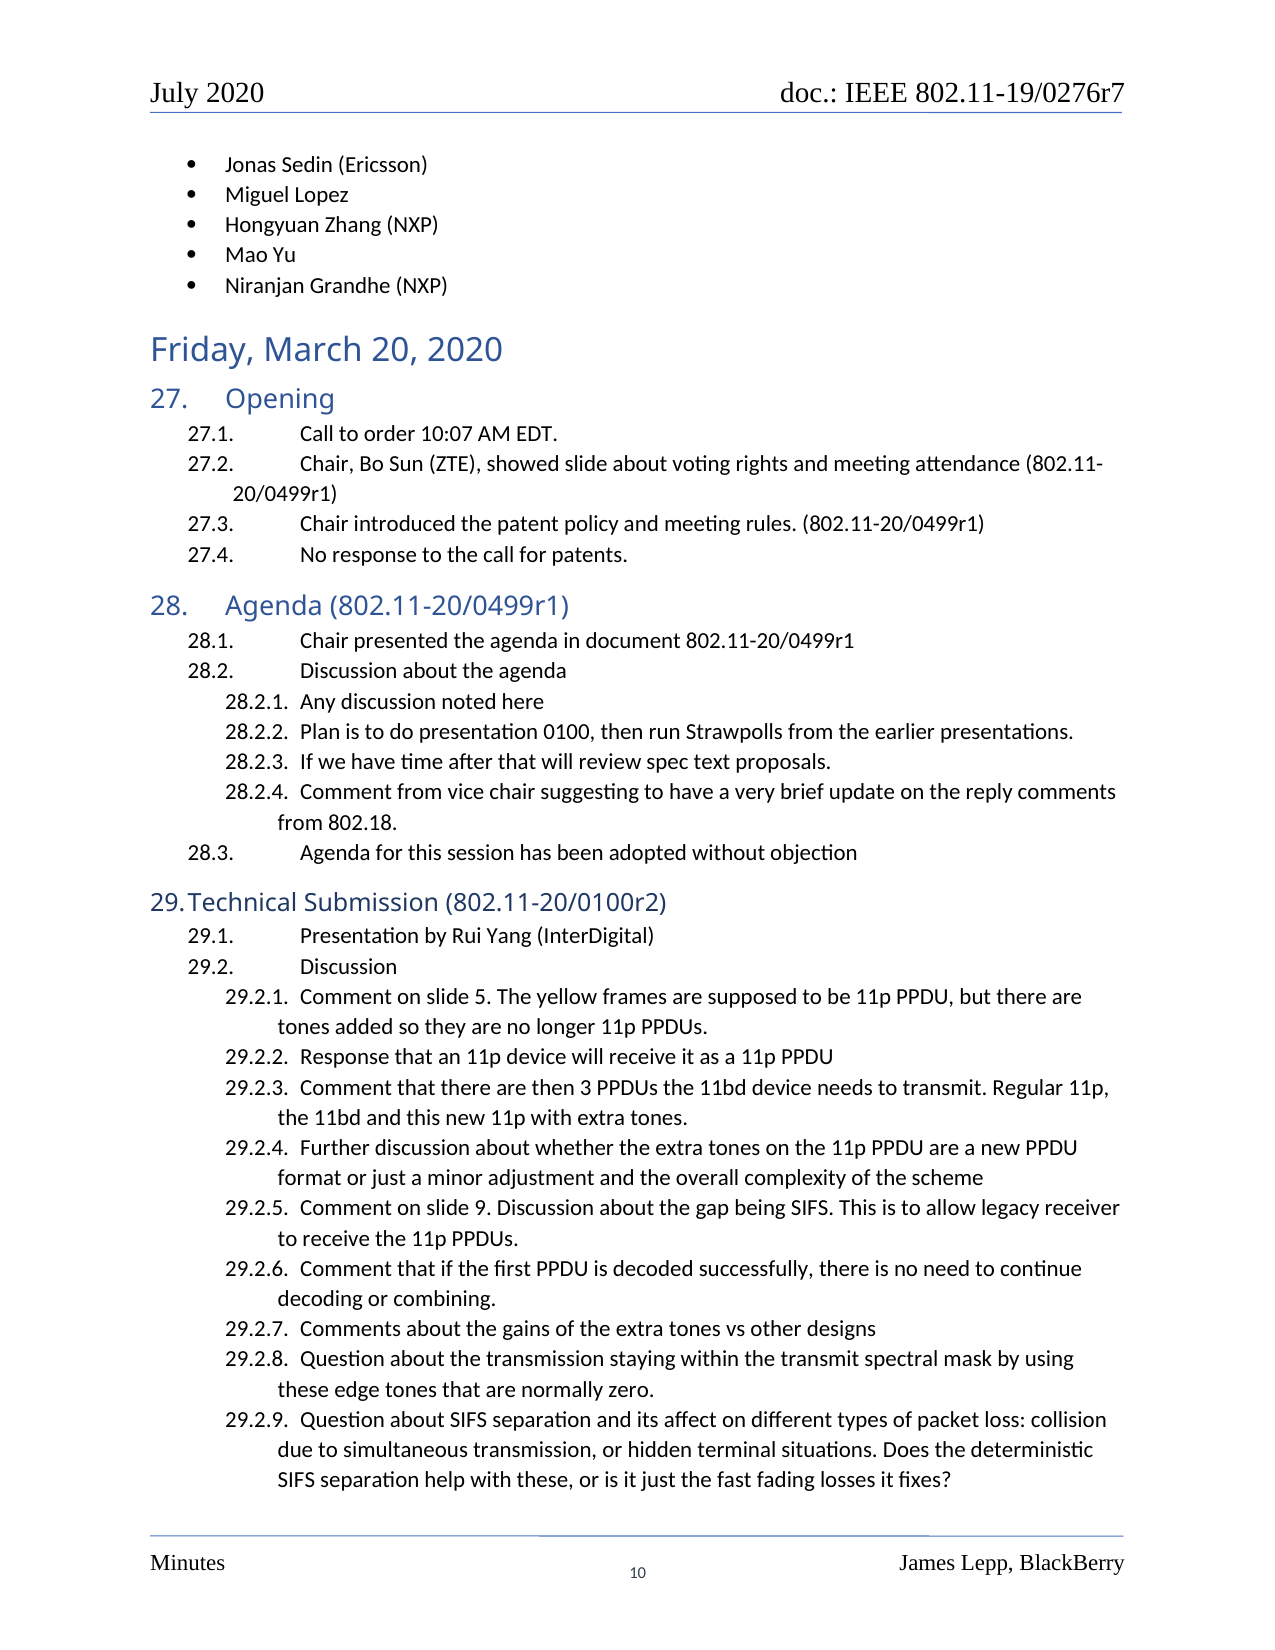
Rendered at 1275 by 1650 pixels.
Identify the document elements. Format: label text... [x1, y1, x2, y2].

list Response that an 11p device will receive it as a 11p PPDU [225, 1042, 1125, 1070]
list Comment on slide 5. The yellow frames are supposed to be 11p PPDU, but there are tones added so they are no longer 11p PPDUs. [225, 982, 1125, 1040]
list Comments about the gains of the extra tones vs other designs [225, 1314, 1125, 1342]
list Presentation by Rui Yang (InterDigital) [187, 922, 1125, 949]
list If we have time after that will review spec text proposals. [225, 747, 1125, 775]
list Question about the transmission staying within the transmit spectral mask by using these edge tones that are normally zero. [225, 1344, 1125, 1403]
list Question about SIFS separation and its affect on different types of packet loss: collision due to simultaneous transmission, or hidden terminal situations. Does the deterministic SIFS separation help with these, or is it just the fast fading losses it fixes? [225, 1405, 1125, 1493]
list Discussion [187, 952, 1125, 980]
list Agenda for this session has been adopted without objection [187, 838, 1125, 866]
list Chair, Bo Sun (ZTE), showed slide about voting rights and meeting attendance (802.11-20/0499r1) [187, 449, 1125, 507]
list Mao Yu [187, 241, 1125, 269]
list Further discussion about whether the extra tones on the 11p PPDU are a new PPDU format or just a minor adjustment and the overall complexity of the scheme [225, 1133, 1125, 1191]
list Comment that if the first PPDU is decoded successfully, there is no need to continue decoding or combining. [225, 1254, 1125, 1312]
list Call to order 10:07 AM EDT. [187, 419, 1125, 447]
list Chair presented the agenda in document 802.11-20/0499r1 [187, 626, 1125, 654]
list Niranjan Grandhe (NXP) [187, 271, 1125, 299]
subtitle Technical Submission (802.11-20/0100r2) [150, 885, 1125, 919]
list Plan is to do presentation 0100, then run Strawpolls from the earlier presentations. [225, 717, 1125, 745]
subtitle Opening [150, 379, 1125, 416]
list Comment on slide 9. Discussion about the gap being SIFS. This is to allow legacy receiver to receive the 11p PPDUs. [225, 1193, 1125, 1252]
list Chair introduced the patent policy and meeting rules. (802.11-20/0499r1) [187, 509, 1125, 538]
list Discussion about the agenda [187, 657, 1125, 685]
list Comment from vice chair suggesting to have a very brief update on the reply comments from 802.18. [225, 777, 1125, 836]
list Miguel Lopez [187, 180, 1125, 208]
subtitle Friday, March 20, 2020 [150, 326, 1125, 371]
list No response to the call for patents. [187, 540, 1125, 568]
subtitle Agenda (802.11-20/0499r1) [150, 587, 1125, 623]
list Any discussion noted here [225, 687, 1125, 715]
list Jonas Sedin (Ericsson) [187, 150, 1125, 178]
list Comment that there are then 3 PPDUs the 11bd device needs to transmit. Regular 11p, the 11bd and this new 11p with extra tones. [225, 1073, 1125, 1131]
list Hongyuan Zhang (NXP) [187, 210, 1125, 238]
